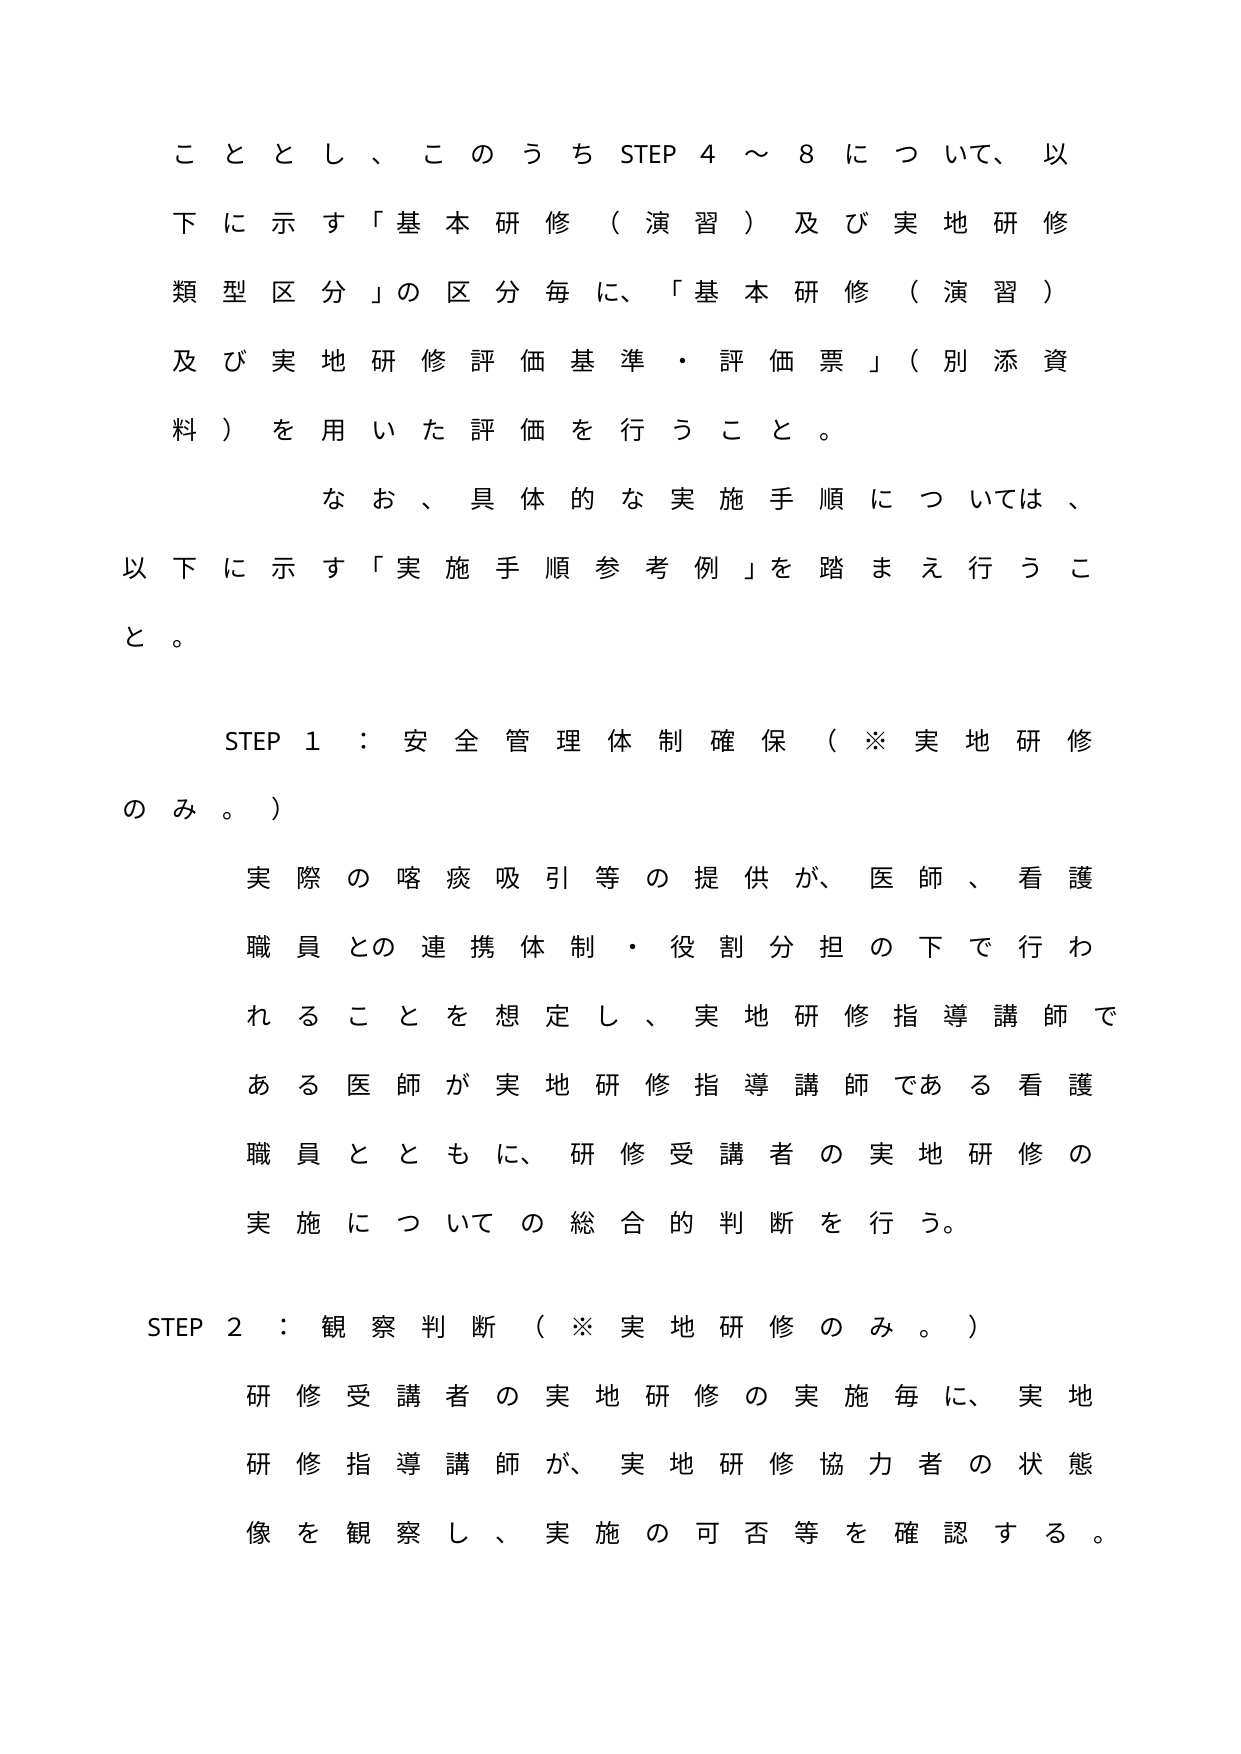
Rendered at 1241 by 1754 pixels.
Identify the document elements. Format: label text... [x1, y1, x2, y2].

text 実際の喀痰吸引等の提供が、医師、看護職員との連携体制・役割分担の下で行われることを想定し、実地研修指導講師である医師が実地研修指導講師である看護職員とともに、研修受講者の実地研修の実施についての総合的判断を行う。 [247, 842, 1118, 1256]
text STEP２：観察判断（※実地研修のみ。） [122, 1291, 1118, 1360]
text STEP１：安全管理体制確保（※実地研修のみ。） [122, 704, 1118, 842]
text 研修受講者の実地研修の実施毎に、実地研修指導講師が、実地研修協力者の状態像を観察し、実施の可否等を確認する。 [247, 1360, 1118, 1567]
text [164, 118, 1118, 463]
text なお、具体的な実施手順については、以下に示す｢実施手順参考例｣を踏まえ行うこと。 [122, 463, 1118, 670]
